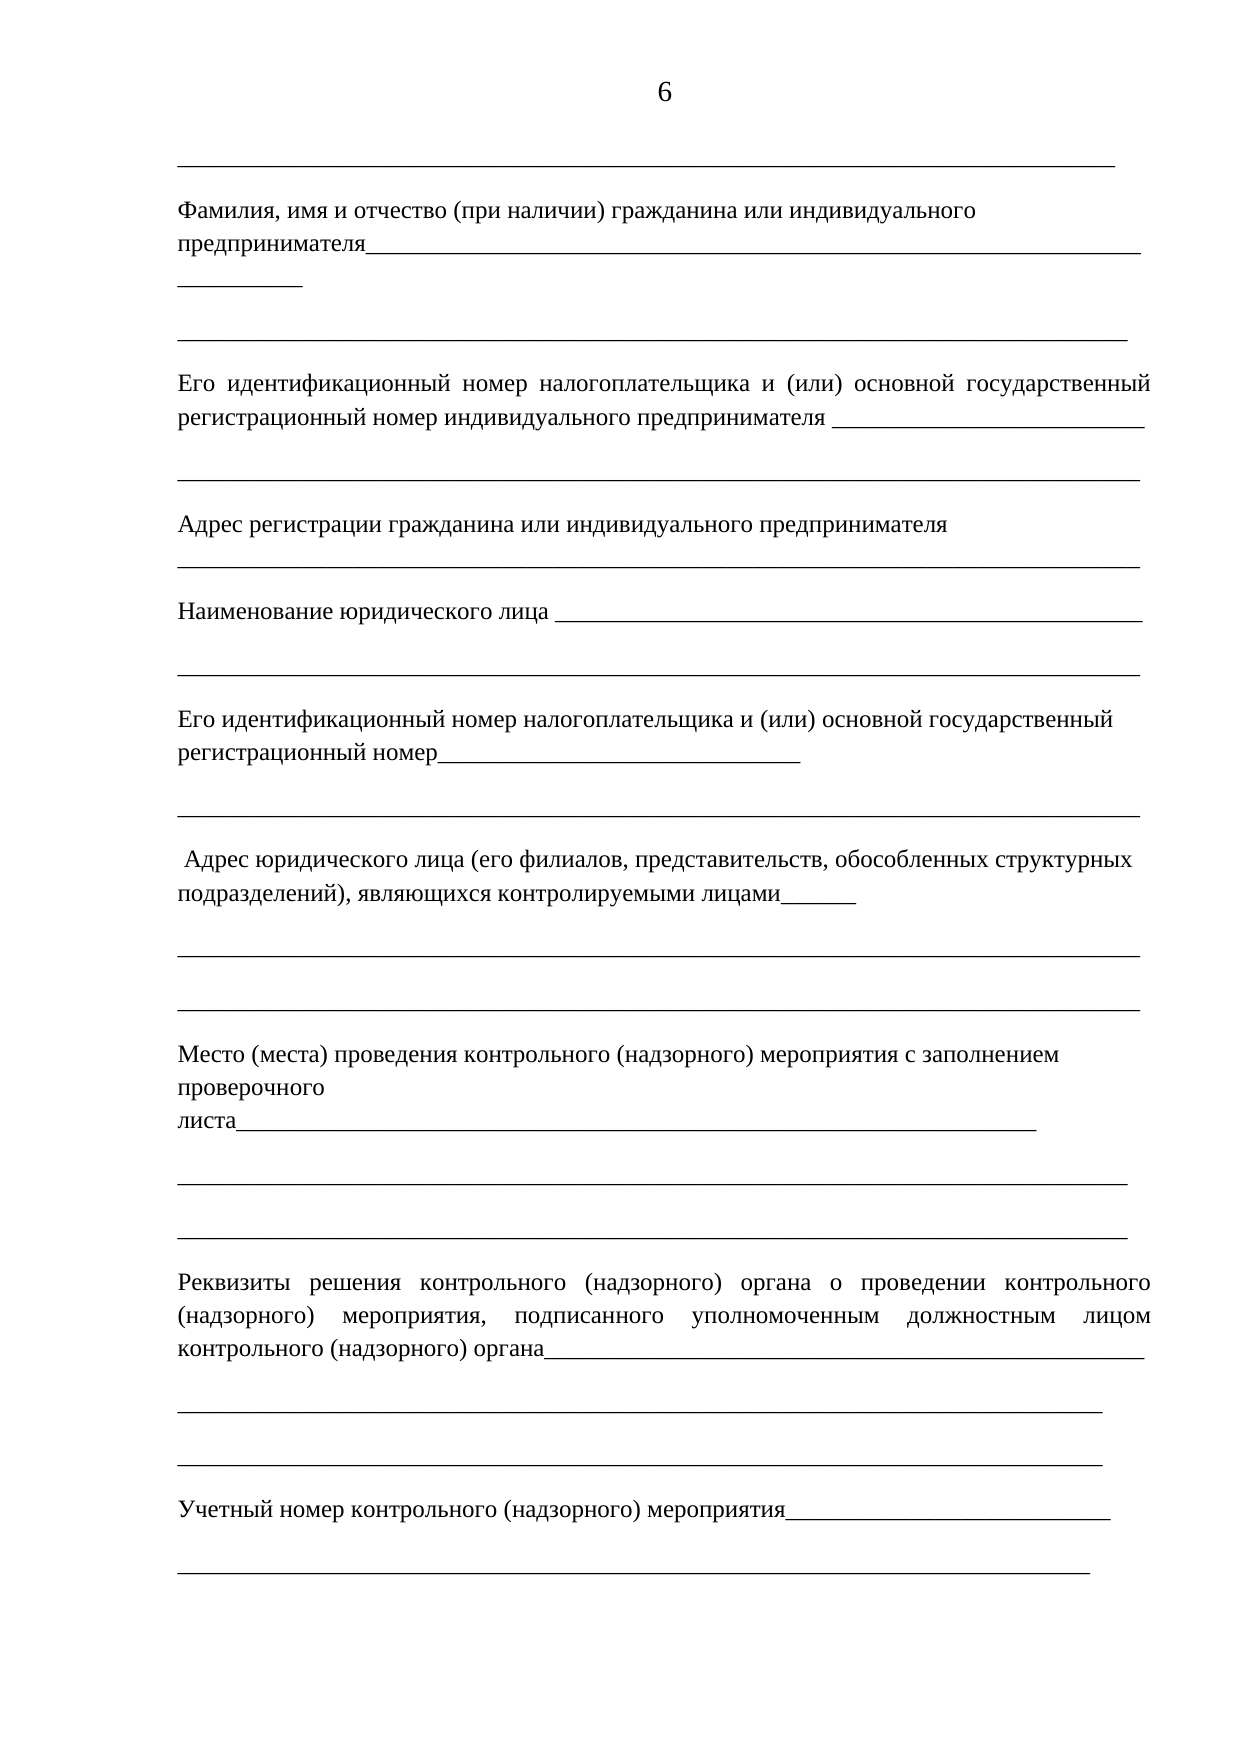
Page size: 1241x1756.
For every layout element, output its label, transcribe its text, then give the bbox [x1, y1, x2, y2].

text Место (места) проведения контрольного (надзорного) мероприятия с заполнением проверочного листа________________________________________________________________ [177, 1039, 1152, 1134]
text _____________________________________________________________________________ [177, 931, 1152, 960]
text Его идентификационный номер налогоплательщика и (или) основной государственный регистрационный номер индивидуального предпринимателя _________________________ [177, 368, 1152, 430]
text _____________________________________________________________________________ [177, 455, 1152, 484]
text _____________________________________________________________________________ [177, 985, 1152, 1014]
text __________________________________________________________________________ [177, 1387, 1152, 1415]
text ____________________________________________________________________________ [177, 1213, 1152, 1242]
text _____________________________________________________________________________ [177, 791, 1152, 819]
text Адрес регистрации гражданина или индивидуального предпринимателя _____________________________________________________________________________ [177, 509, 1152, 571]
text __________________________________________________________________________ [177, 1441, 1152, 1469]
text _________________________________________________________________________ [177, 1548, 1152, 1577]
text ___________________________________________________________________________ [177, 141, 1152, 170]
text Адрес юридического лица (его филиалов, представительств, обособленных структурных подразделений), являющихся контролируемыми лицами______ [177, 844, 1152, 906]
text Наименование юридического лица _______________________________________________ [177, 596, 1152, 625]
text Учетный номер контрольного (надзорного) мероприятия__________________________ [177, 1494, 1152, 1523]
text _____________________________________________________________________________ [177, 650, 1152, 679]
text Его идентификационный номер налогоплательщика и (или) основной государственный регистрационный номер_____________________________ [177, 704, 1152, 766]
text Реквизиты решения контрольного (надзорного) органа о проведении контрольного (надзорного) мероприятия, подписанного уполномоченным должностным лицом контрольного (надзорного) органа________________________________________________ [177, 1267, 1152, 1362]
text ____________________________________________________________________________ [177, 315, 1152, 343]
text ____________________________________________________________________________ [177, 1159, 1152, 1188]
text Фамилия, имя и отчество (при наличии) гражданина или индивидуального предпринимателя________________________________________________________________________ [177, 195, 1152, 289]
